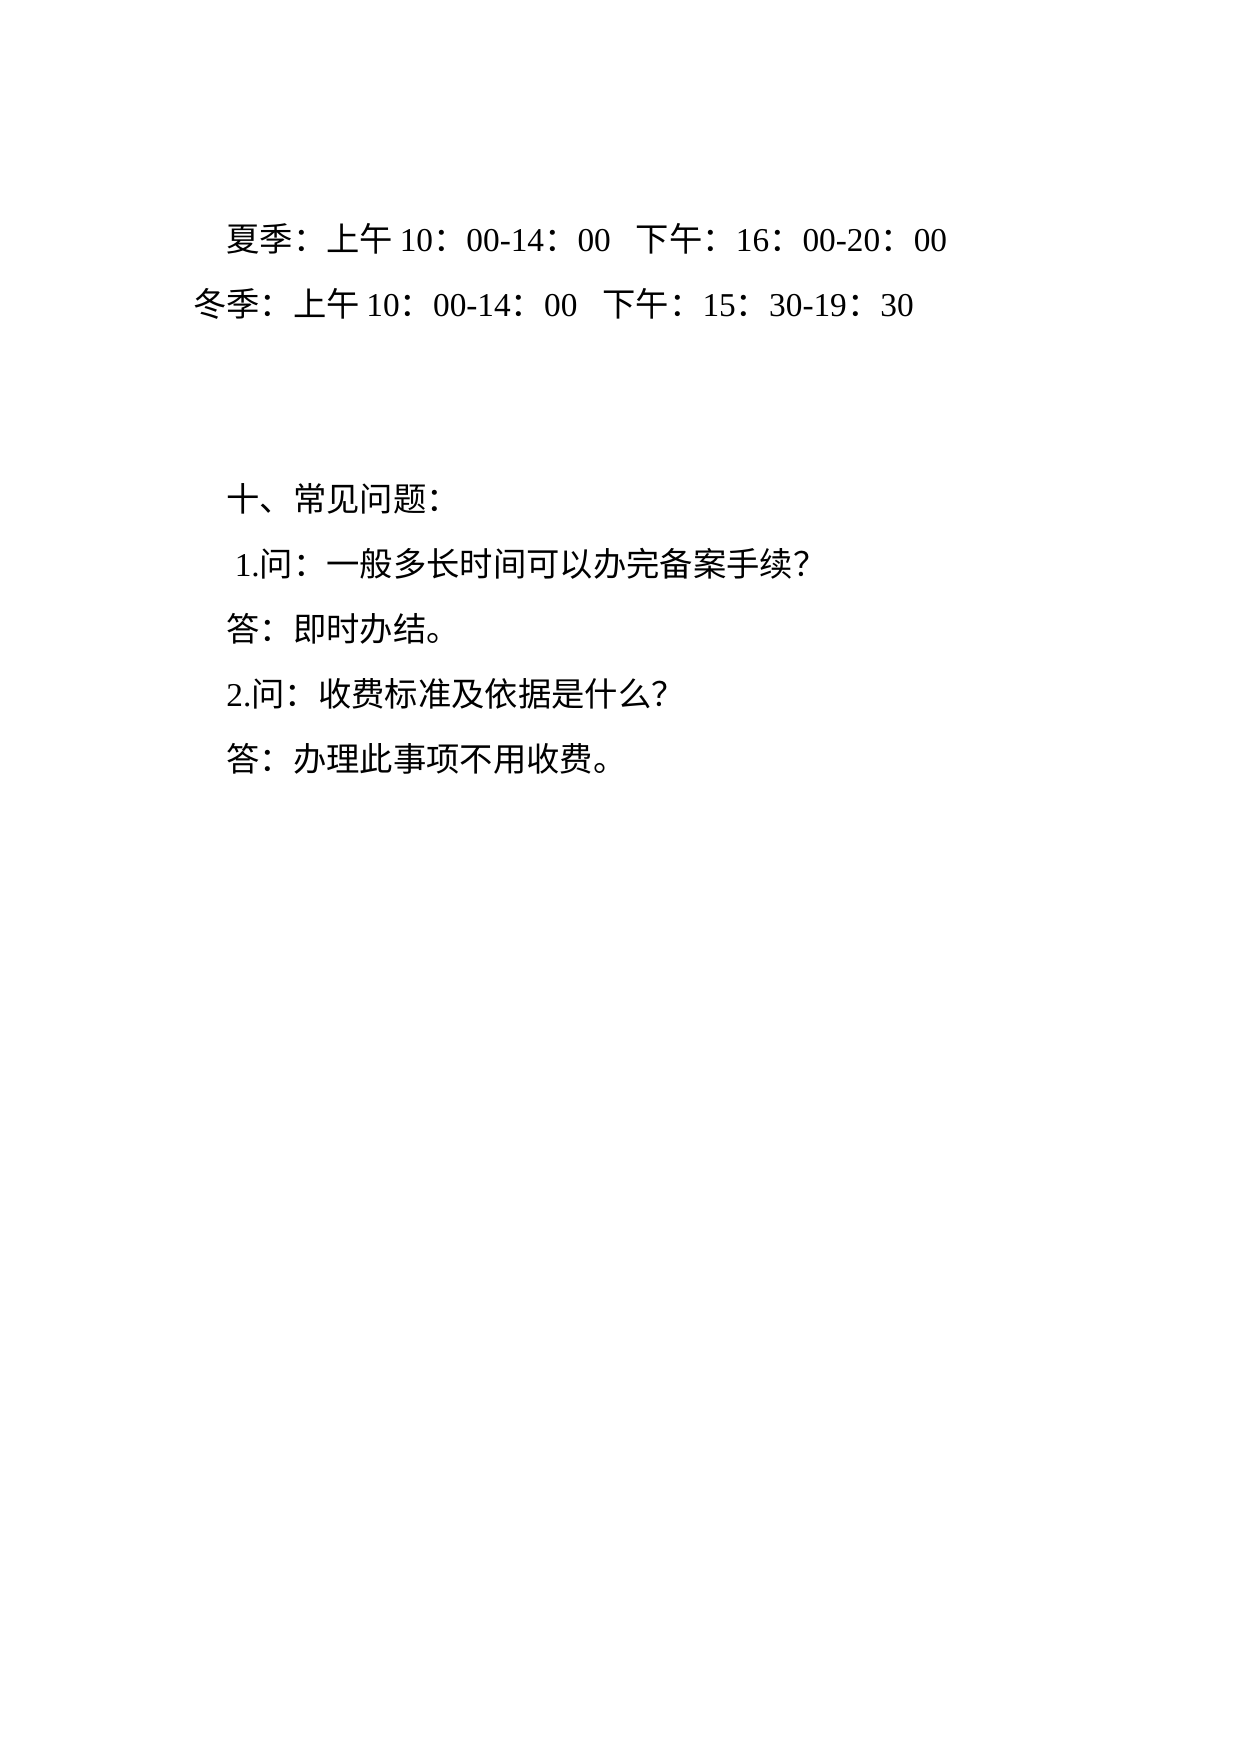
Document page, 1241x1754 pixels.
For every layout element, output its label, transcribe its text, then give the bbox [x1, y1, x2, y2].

text 十、常见问题： [159, 465, 1081, 530]
text 2.问：收费标准及依据是什么？ [159, 660, 1081, 725]
text 1.问：一般多长时间可以办完备案手续？ [159, 530, 1081, 595]
list 夏季：上午10：00-14：00 下午：16：00-20：00 [159, 205, 1081, 270]
text 答：即时办结。 [159, 595, 1081, 660]
list 冬季：上午10：00-14：00 下午：15：30-19：30 [159, 270, 1081, 335]
text 答：办理此事项不用收费。 [159, 725, 1081, 790]
